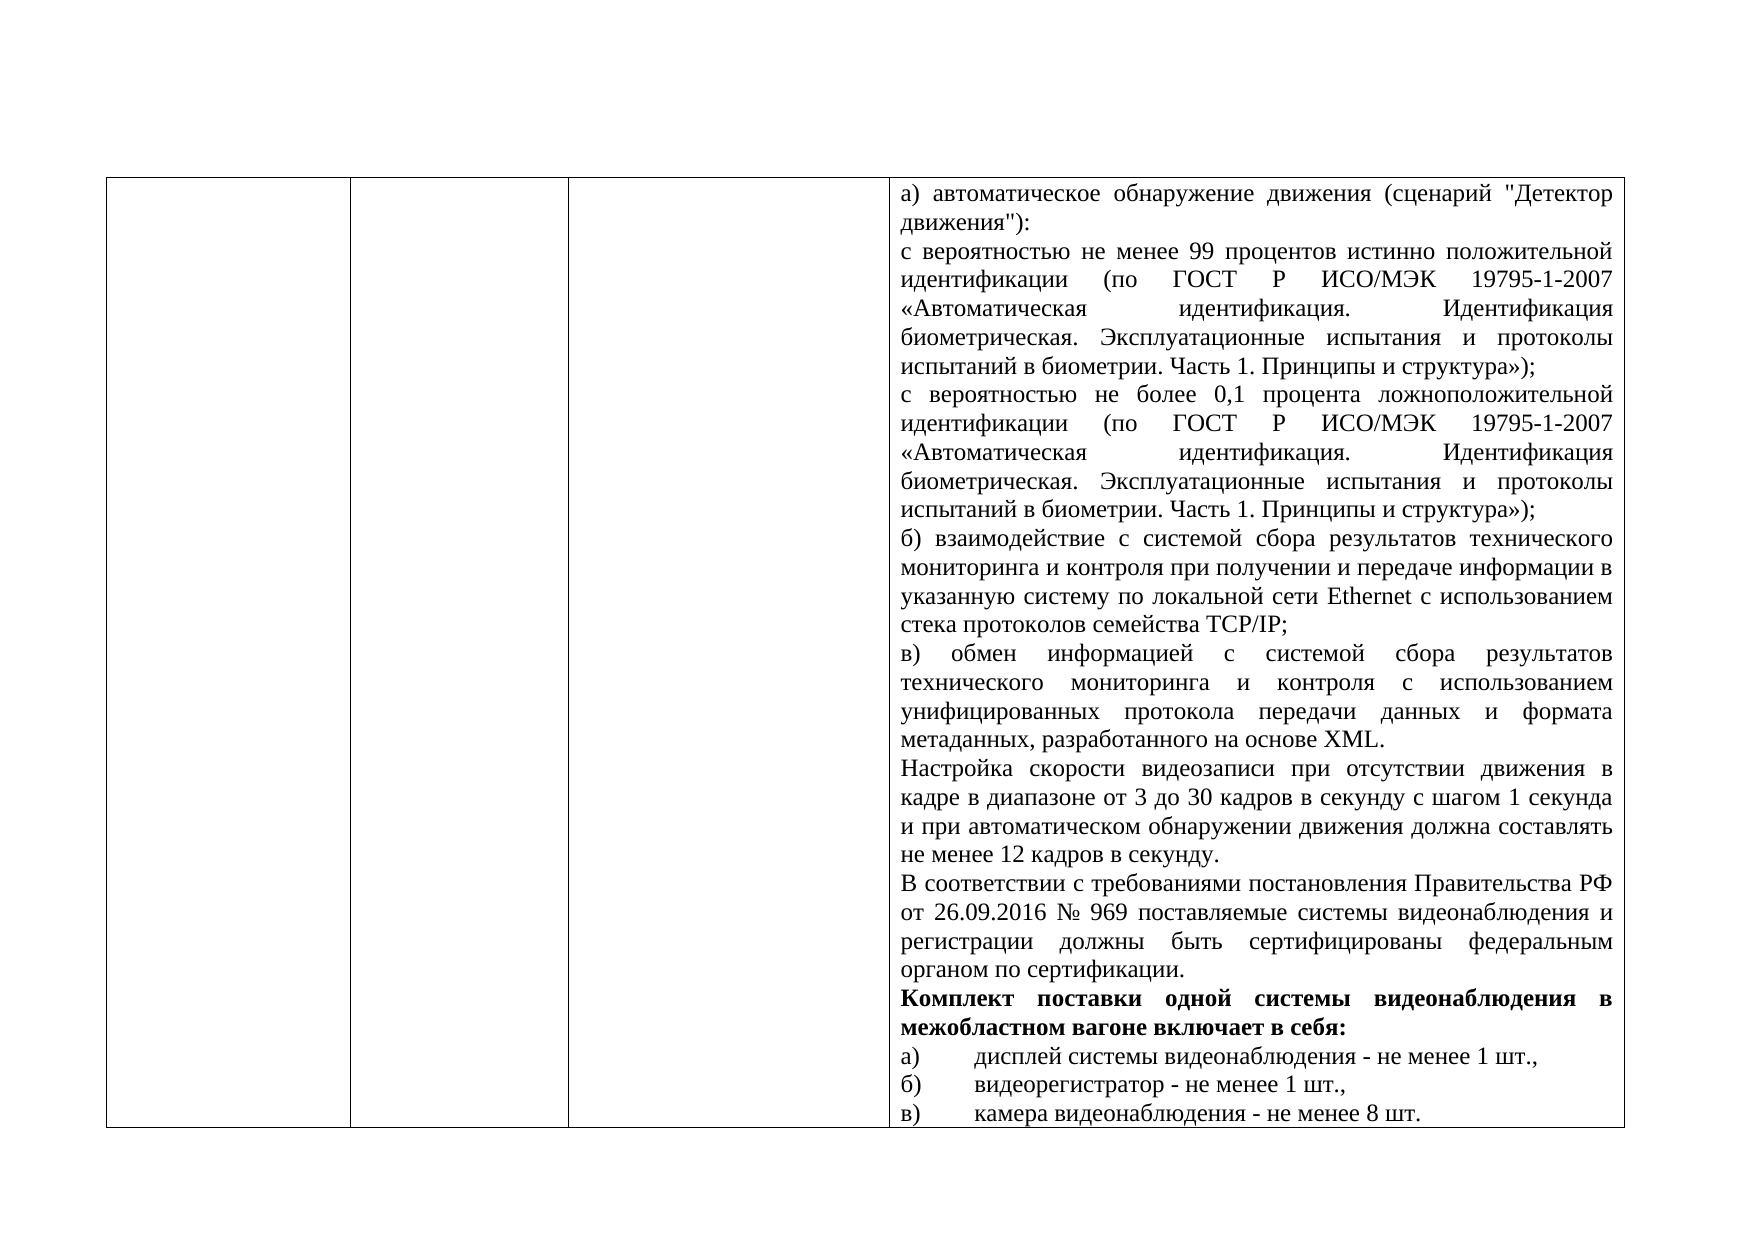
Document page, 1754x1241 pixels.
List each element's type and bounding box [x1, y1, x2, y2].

table_cell [351, 178, 568, 1127]
table_cell [569, 178, 889, 1127]
table_cell [890, 178, 1624, 1127]
